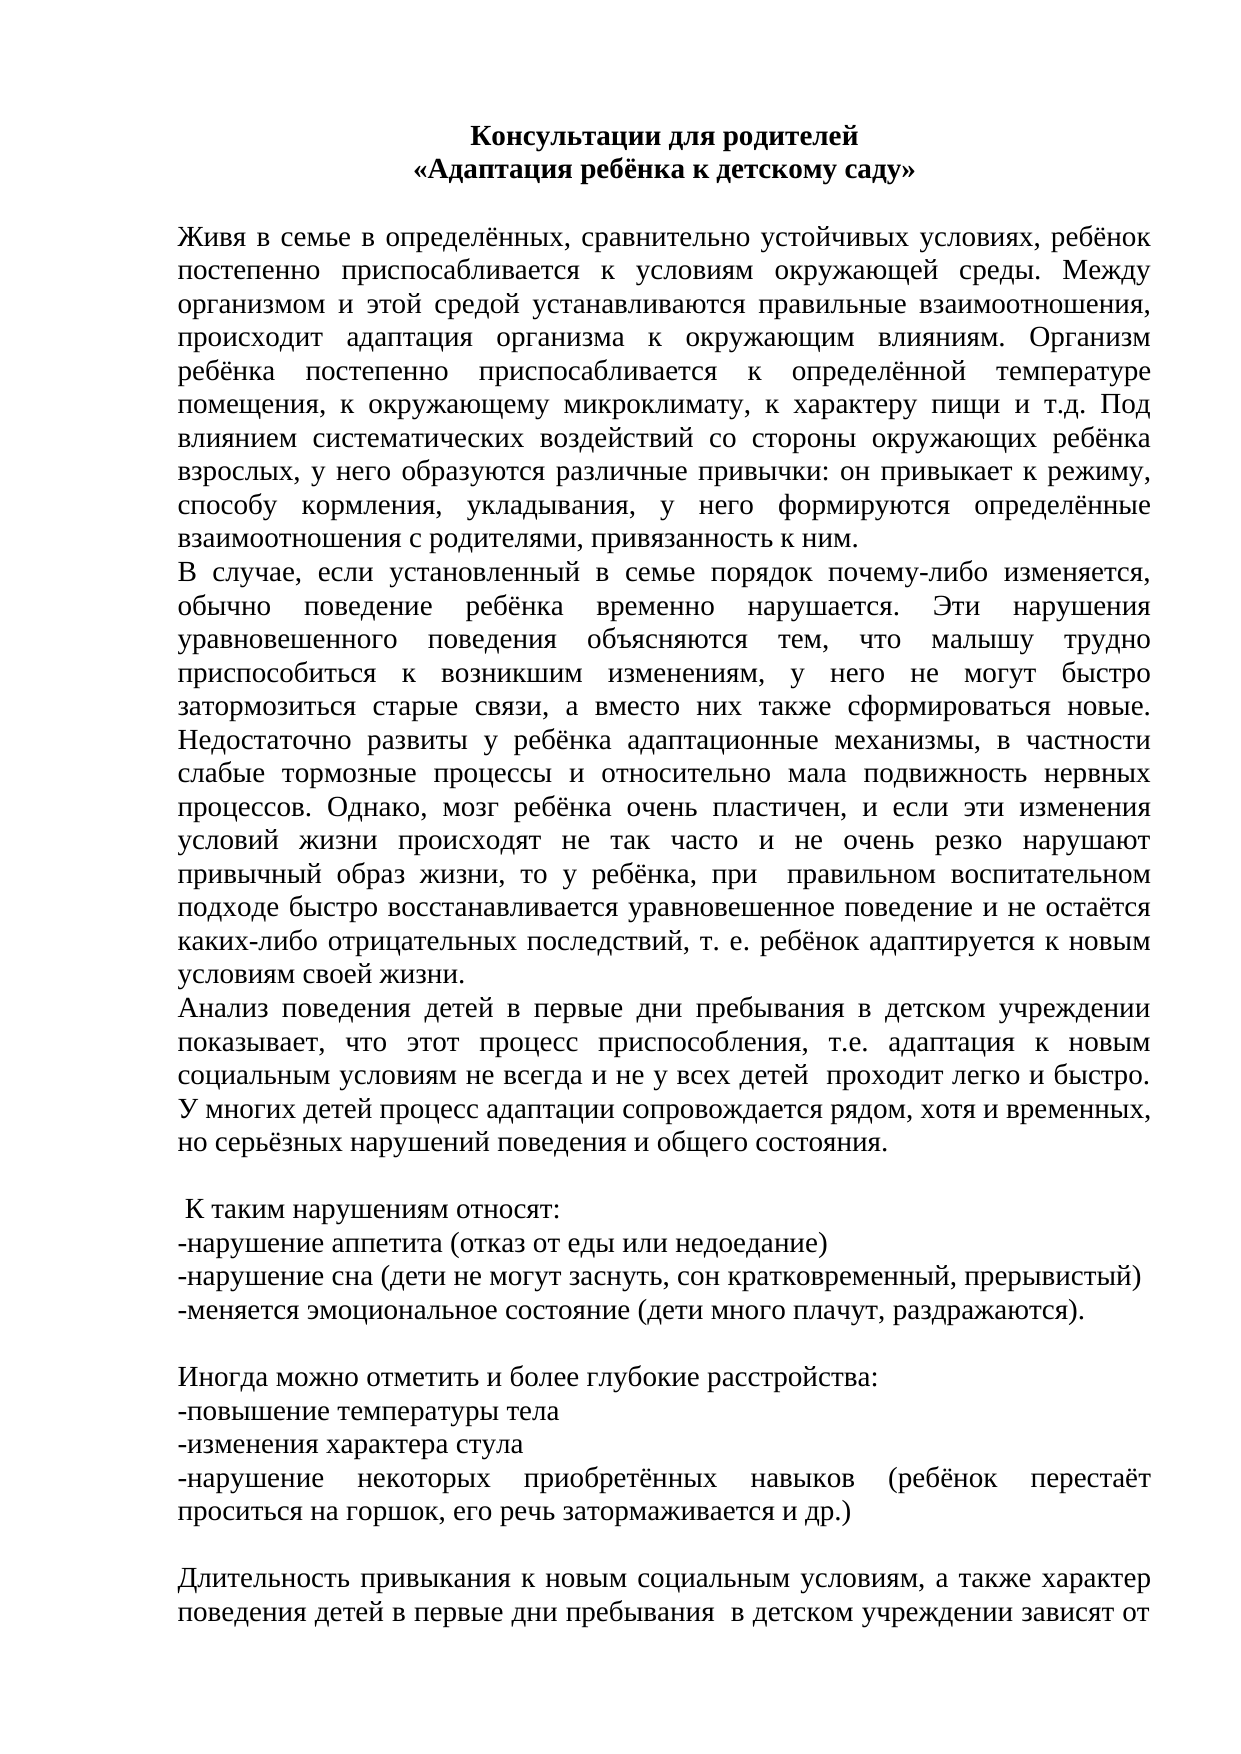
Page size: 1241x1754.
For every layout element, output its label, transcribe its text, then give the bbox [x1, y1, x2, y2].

text Иногда можно отметить и более глубокие расстройства: [177, 1359, 1152, 1393]
text -нарушение некоторых приобретённых навыков (ребёнок перестаёт проситься на горшок, его речь затормаживается и др.) [177, 1460, 1152, 1527]
text «Адаптация ребёнка к детскому саду» [177, 152, 1152, 185]
text -меняется эмоциональное состояние (дети много плачут, раздражаются). [177, 1292, 1152, 1326]
text Консультации для родителей [177, 118, 1152, 152]
text -нарушение сна (дети не могут заснуть, сон кратковременный, прерывистый) [177, 1258, 1152, 1292]
text -нарушение аппетита (отказ от еды или недоедание) [177, 1225, 1152, 1258]
text В случае, если установленный в семье порядок почему-либо изменяется, обычно поведение ребёнка временно нарушается. Эти нарушения уравновешенного поведения объясняются тем, что малышу трудно приспособиться к возникшим изменениям, у него не могут быстро затормозиться старые связи, а вместо них также сформироваться новые. Недостаточно развиты у ребёнка адаптационные механизмы, в частности слабые тормозные процессы и относительно мала подвижность нервных процессов. Однако, мозг ребёнка очень пластичен, и если эти изменения условий жизни происходят не так часто и не очень резко нарушают привычный образ жизни, то у ребёнка, при правильном воспитательном подходе быстро восстанавливается уравновешенное поведение и не остаётся каких-либо отрицательных последствий, т. е. ребёнок адаптируется к новым условиям своей жизни. [177, 554, 1152, 990]
text Живя в семье в определённых, сравнительно устойчивых условиях, ребёнок постепенно приспосабливается к условиям окружающей среды. Между организмом и этой средой устанавливаются правильные взаимоотношения, происходит адаптация организма к окружающим влияниям. Организм ребёнка постепенно приспосабливается к определённой температуре помещения, к окружающему микроклимату, к характеру пищи и т.д. Под влиянием систематических воздействий со стороны окружающих ребёнка взрослых, у него образуются различные привычки: он привыкает к режиму, способу кормления, укладывания, у него формируются определённые взаимоотношения с родителями, привязанность к ним. [177, 219, 1152, 554]
text К таким нарушениям относят: [177, 1191, 1152, 1225]
text -изменения характера стула [177, 1426, 1152, 1460]
text Анализ поведения детей в первые дни пребывания в детском учреждении показывает, что этот процесс приспособления, т.е. адаптация к новым социальным условиям не всегда и не у всех детей проходит легко и быстро. У многих детей процесс адаптации сопровождается рядом, хотя и временных, но серьёзных нарушений поведения и общего состояния. [177, 990, 1152, 1158]
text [177, 1560, 1152, 1627]
text -повышение температуры тела [177, 1393, 1152, 1426]
